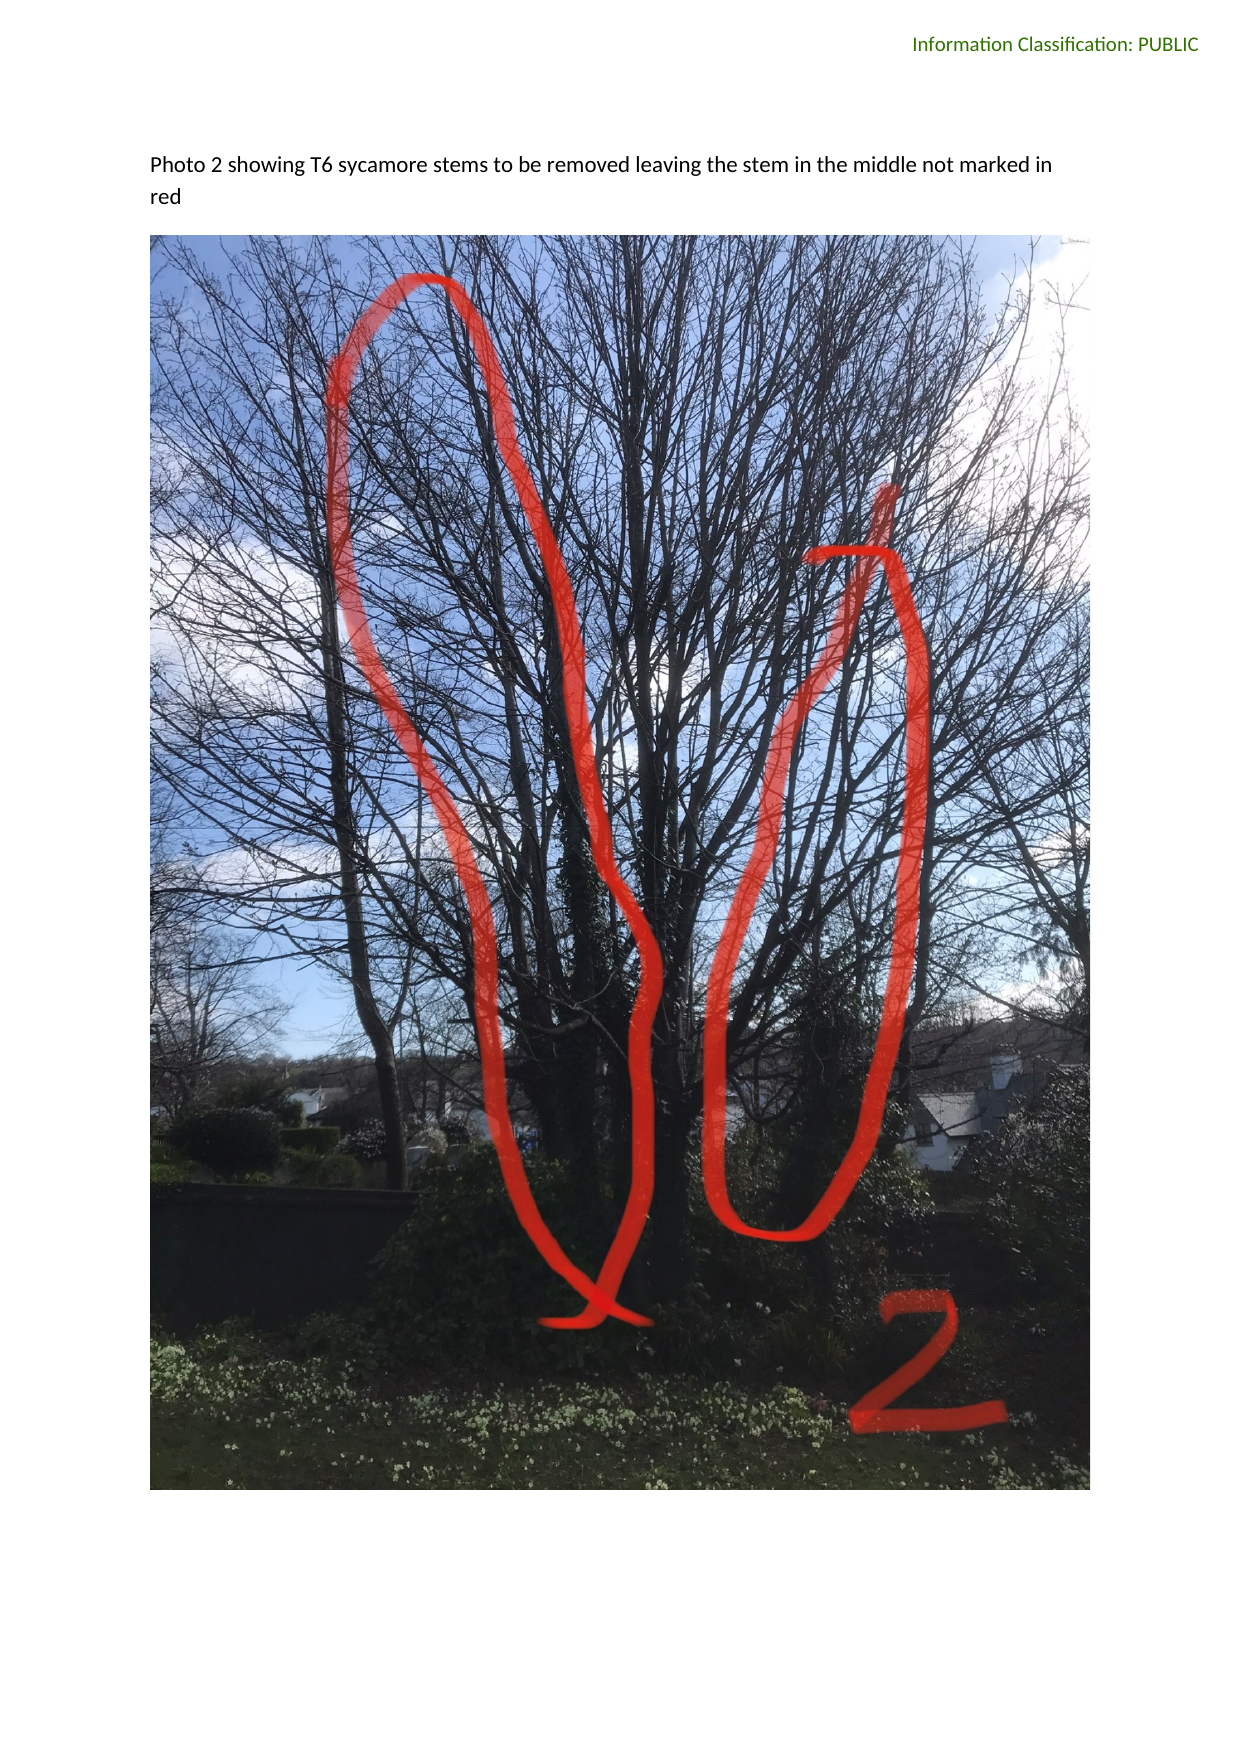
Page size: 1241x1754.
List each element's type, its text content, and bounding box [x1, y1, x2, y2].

picture [150, 235, 1091, 1490]
text Photo 2 showing T6 sycamore stems to be removed leaving the stem in the middle not marked in red [150, 150, 1090, 210]
